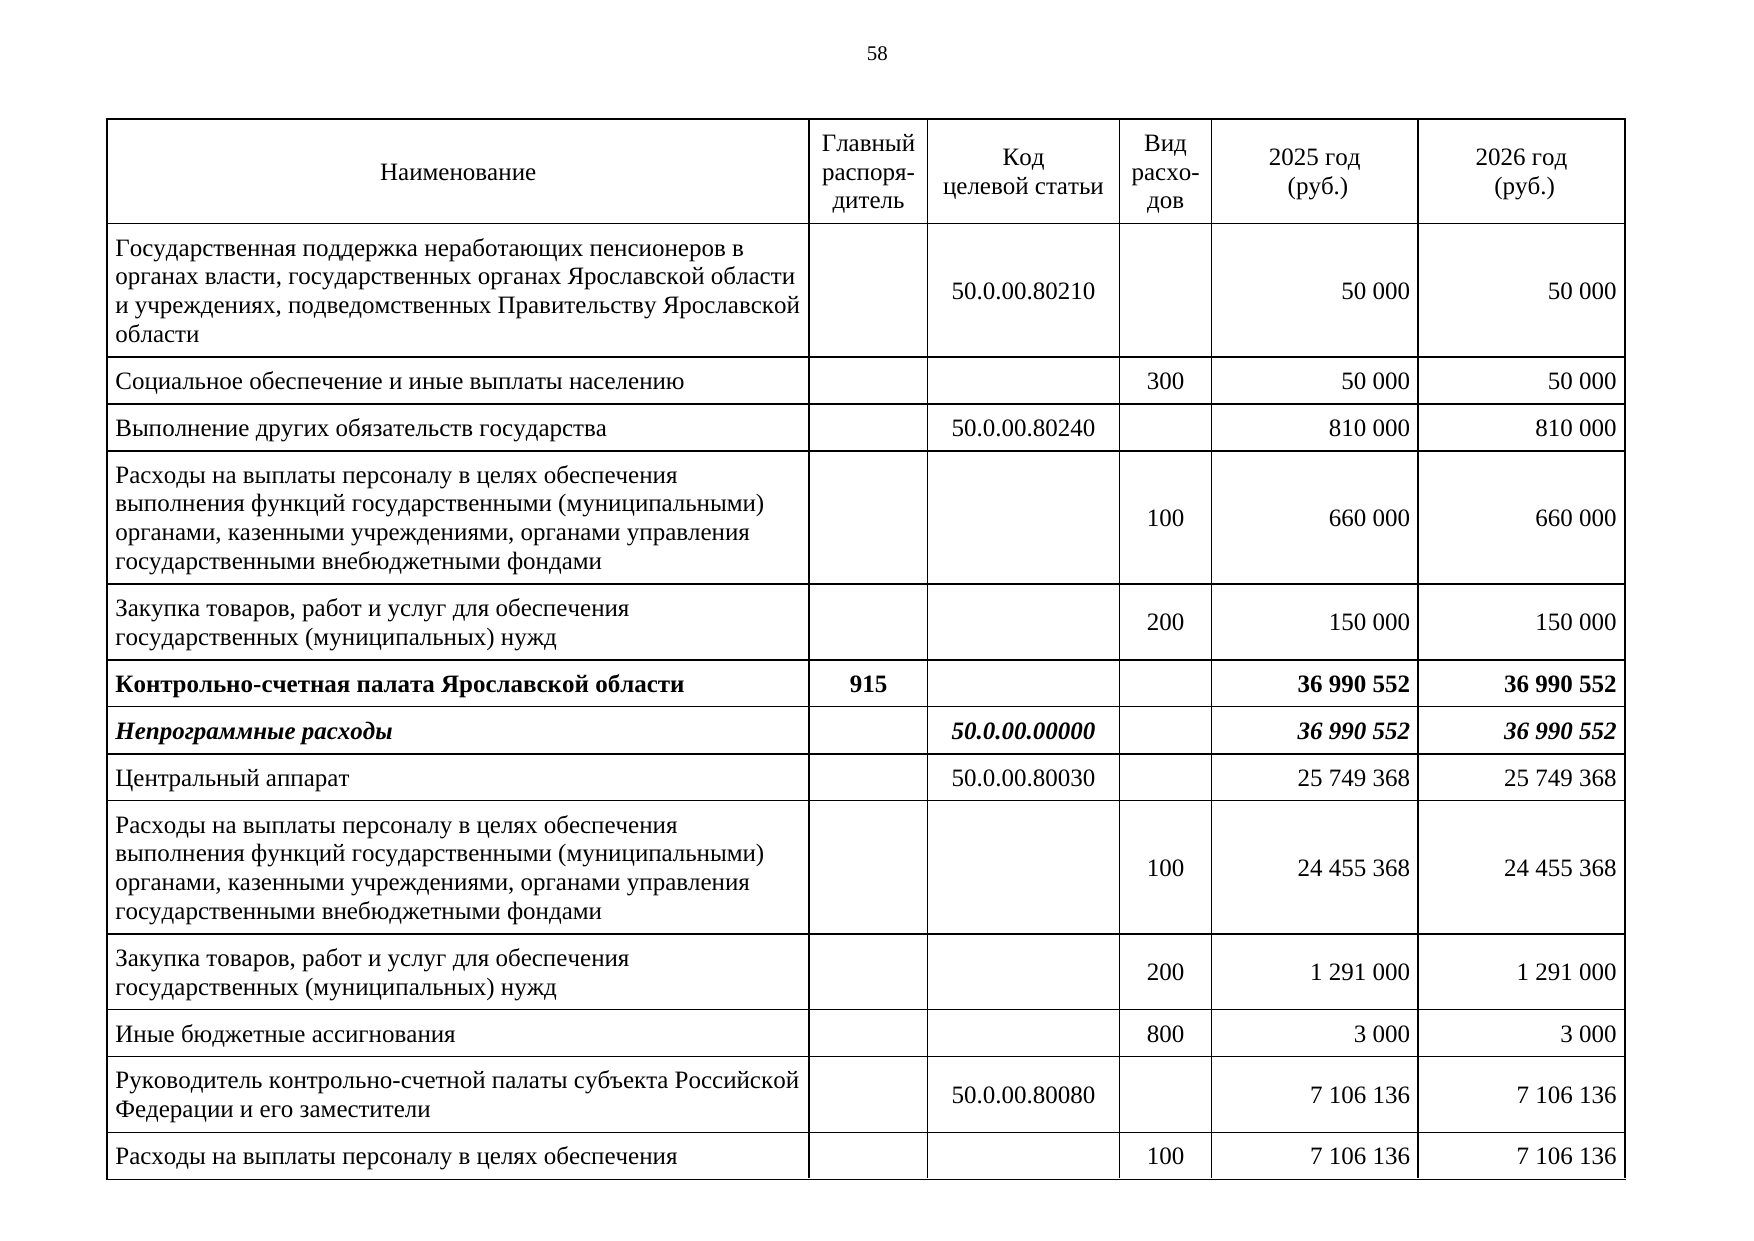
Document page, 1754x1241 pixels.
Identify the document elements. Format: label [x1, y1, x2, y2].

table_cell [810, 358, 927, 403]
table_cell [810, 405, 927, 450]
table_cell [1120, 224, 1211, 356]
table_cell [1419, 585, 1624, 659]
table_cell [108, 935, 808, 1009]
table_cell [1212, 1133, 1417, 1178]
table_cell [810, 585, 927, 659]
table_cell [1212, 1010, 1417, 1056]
table_header [108, 120, 808, 223]
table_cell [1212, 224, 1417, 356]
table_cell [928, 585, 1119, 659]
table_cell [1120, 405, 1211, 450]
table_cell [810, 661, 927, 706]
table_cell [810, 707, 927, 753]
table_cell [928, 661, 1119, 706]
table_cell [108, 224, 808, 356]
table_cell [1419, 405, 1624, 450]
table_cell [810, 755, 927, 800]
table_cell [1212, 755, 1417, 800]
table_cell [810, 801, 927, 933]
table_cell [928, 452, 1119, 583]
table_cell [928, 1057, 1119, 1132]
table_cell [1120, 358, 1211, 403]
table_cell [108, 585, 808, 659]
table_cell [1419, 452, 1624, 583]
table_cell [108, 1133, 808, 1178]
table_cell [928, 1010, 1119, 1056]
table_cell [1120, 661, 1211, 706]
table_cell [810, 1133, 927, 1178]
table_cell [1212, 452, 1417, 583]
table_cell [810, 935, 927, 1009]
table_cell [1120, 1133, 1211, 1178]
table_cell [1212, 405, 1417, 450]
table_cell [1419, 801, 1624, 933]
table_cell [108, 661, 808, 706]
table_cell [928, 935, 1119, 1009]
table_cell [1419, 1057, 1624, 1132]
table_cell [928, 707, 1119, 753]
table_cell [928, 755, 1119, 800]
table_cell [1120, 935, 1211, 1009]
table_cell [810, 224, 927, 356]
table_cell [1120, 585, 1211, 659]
table_header [1120, 120, 1211, 223]
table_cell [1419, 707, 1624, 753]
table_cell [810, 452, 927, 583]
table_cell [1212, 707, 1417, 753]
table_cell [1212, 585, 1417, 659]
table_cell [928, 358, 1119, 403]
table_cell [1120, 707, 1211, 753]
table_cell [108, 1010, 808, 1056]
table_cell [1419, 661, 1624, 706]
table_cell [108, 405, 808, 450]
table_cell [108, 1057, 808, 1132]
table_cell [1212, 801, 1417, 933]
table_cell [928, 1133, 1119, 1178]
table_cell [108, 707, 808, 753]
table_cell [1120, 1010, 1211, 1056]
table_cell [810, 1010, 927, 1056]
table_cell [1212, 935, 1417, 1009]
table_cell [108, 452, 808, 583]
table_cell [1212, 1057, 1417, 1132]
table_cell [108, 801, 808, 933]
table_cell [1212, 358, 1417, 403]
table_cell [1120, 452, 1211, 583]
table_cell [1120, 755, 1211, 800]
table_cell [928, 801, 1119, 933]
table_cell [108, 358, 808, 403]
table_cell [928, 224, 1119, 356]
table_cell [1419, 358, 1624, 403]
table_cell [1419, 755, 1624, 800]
table_header [1419, 120, 1624, 223]
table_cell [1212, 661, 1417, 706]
table_header [810, 120, 927, 223]
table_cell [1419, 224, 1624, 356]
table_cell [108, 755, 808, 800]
table_header [1212, 120, 1417, 223]
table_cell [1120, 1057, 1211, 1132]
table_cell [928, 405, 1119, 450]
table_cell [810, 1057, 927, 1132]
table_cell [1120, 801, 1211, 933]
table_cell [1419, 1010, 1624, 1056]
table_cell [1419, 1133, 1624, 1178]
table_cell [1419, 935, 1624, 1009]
table_header [928, 120, 1119, 223]
